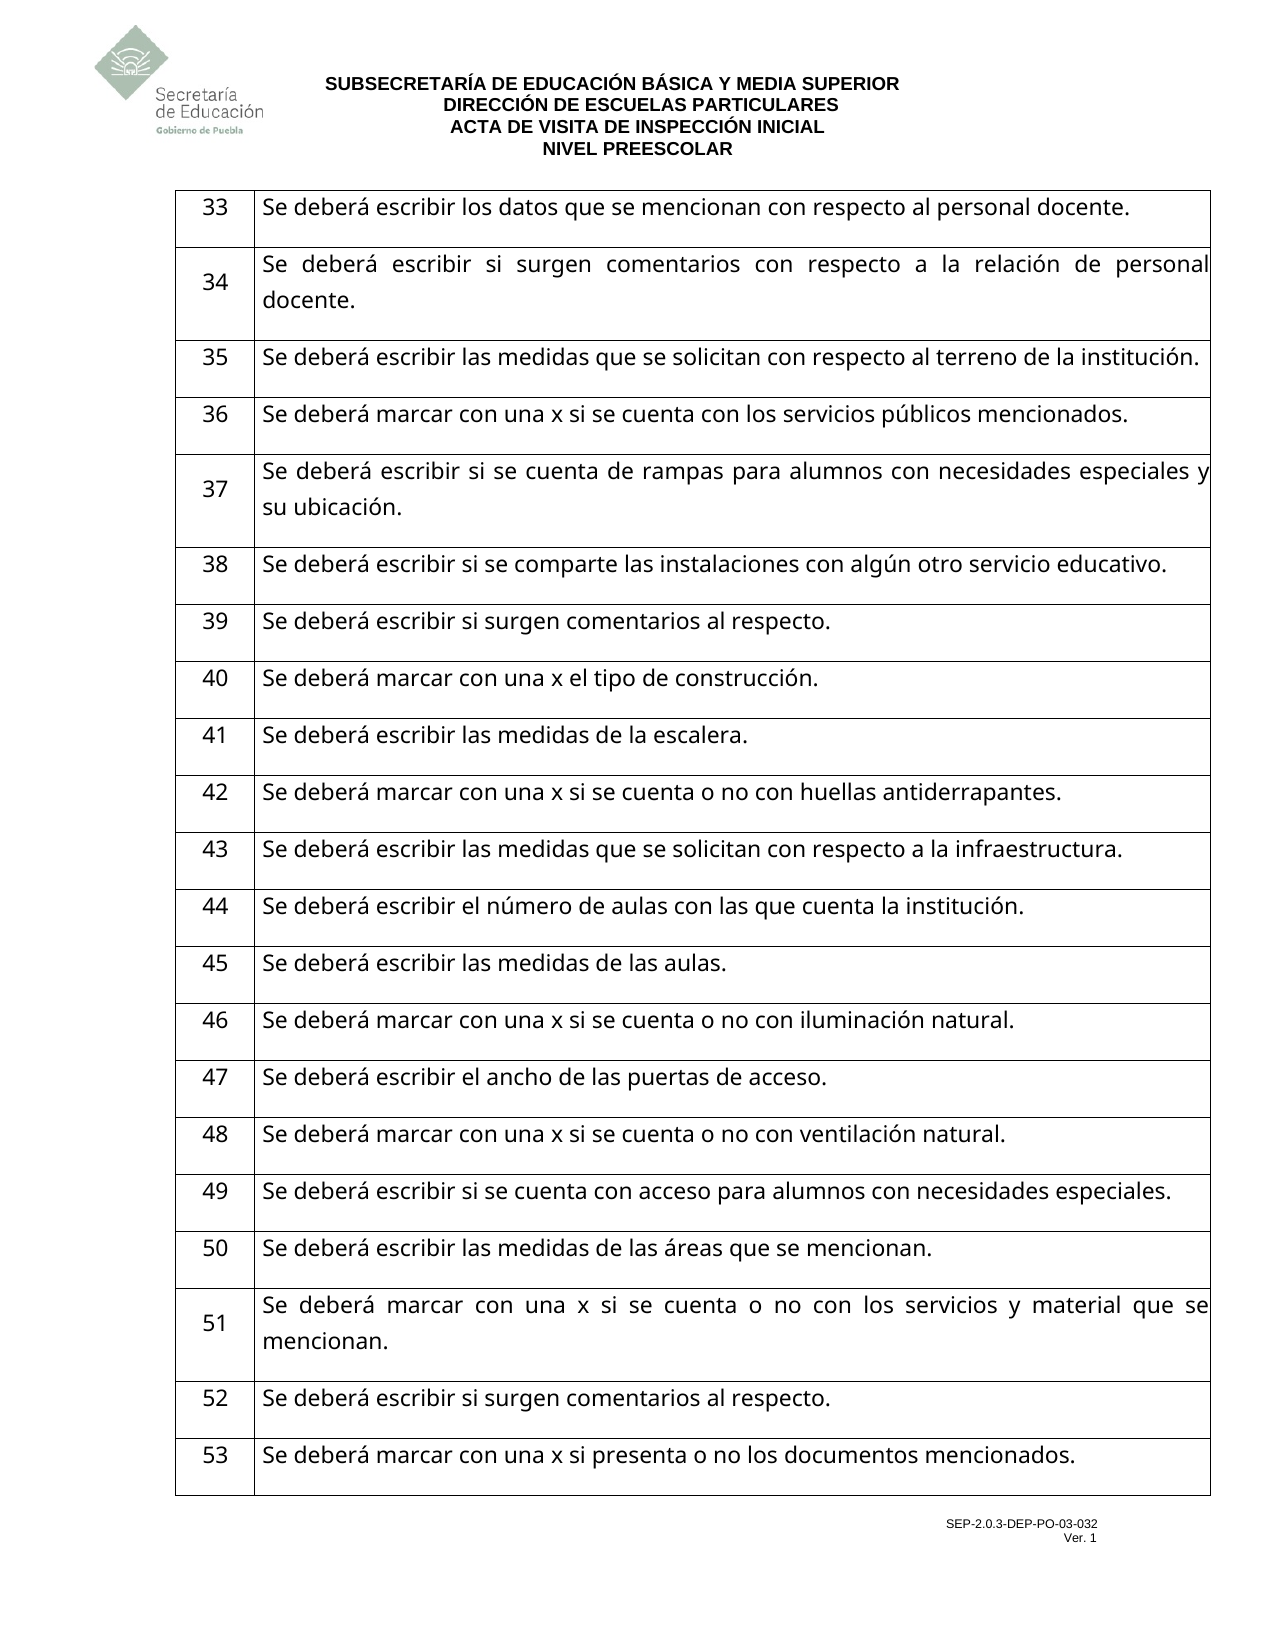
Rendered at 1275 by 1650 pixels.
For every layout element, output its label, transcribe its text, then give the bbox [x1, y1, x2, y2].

table_cell 41 [176, 719, 254, 775]
table_cell 48 [176, 1118, 254, 1174]
table_cell Se deberá escribir el número de aulas con las que cuenta la institución. [255, 890, 1210, 946]
table_cell Se deberá escribir si se cuenta de rampas para alumnos con necesidades especiales y su ubicación. [255, 455, 1210, 547]
table_cell Se deberá escribir si se cuenta con acceso para alumnos con necesidades especiales. [255, 1175, 1210, 1231]
table_cell 49 [176, 1175, 254, 1231]
table_cell 47 [176, 1061, 254, 1117]
table_cell 44 [176, 890, 254, 946]
table_cell Se deberá marcar con una x si se cuenta o no con huellas antiderrapantes. [255, 776, 1210, 832]
table_cell Se deberá marcar con una x si se cuenta o no con iluminación natural. [255, 1004, 1210, 1060]
table_cell 43 [176, 833, 254, 889]
table_cell 50 [176, 1232, 254, 1288]
table_cell Se deberá escribir las medidas de las aulas. [255, 947, 1210, 1003]
table_cell 53 [176, 1439, 254, 1494]
table_cell Se deberá marcar con una x si se cuenta o no con los servicios y material que se mencionan. [255, 1289, 1210, 1381]
table_cell Se deberá marcar con una x el tipo de construcción. [255, 662, 1210, 718]
table_cell Se deberá escribir si surgen comentarios al respecto. [255, 1382, 1210, 1438]
table_cell Se deberá escribir si surgen comentarios con respecto a la relación de personal docente. [255, 248, 1210, 340]
table_cell Se deberá escribir el ancho de las puertas de acceso. [255, 1061, 1210, 1117]
table_cell Se deberá marcar con una x si se cuenta o no con ventilación natural. [255, 1118, 1210, 1174]
table_cell 36 [176, 398, 254, 454]
table_cell 42 [176, 776, 254, 832]
table_cell 52 [176, 1382, 254, 1438]
table_cell Se deberá escribir las medidas de la escalera. [255, 719, 1210, 775]
table_cell 38 [176, 548, 254, 604]
table_cell Se deberá escribir si se comparte las instalaciones con algún otro servicio educativo. [255, 548, 1210, 604]
table_cell 35 [176, 341, 254, 397]
table_cell 39 [176, 605, 254, 661]
table_cell 37 [176, 455, 254, 547]
table_cell 33 [176, 191, 254, 247]
table_cell Se deberá escribir las medidas que se solicitan con respecto a la infraestructura. [255, 833, 1210, 889]
table_cell 34 [176, 248, 254, 340]
table_cell Se deberá escribir las medidas de las áreas que se mencionan. [255, 1232, 1210, 1288]
table_cell Se deberá escribir los datos que se mencionan con respecto al personal docente. [255, 191, 1210, 247]
picture [93, 25, 269, 147]
table_cell 40 [176, 662, 254, 718]
table_cell Se deberá escribir las medidas que se solicitan con respecto al terreno de la institución. [255, 341, 1210, 397]
table_cell Se deberá marcar con una x si presenta o no los documentos mencionados. [255, 1439, 1210, 1494]
table_cell 51 [176, 1289, 254, 1381]
table_cell 45 [176, 947, 254, 1003]
table_cell Se deberá marcar con una x si se cuenta con los servicios públicos mencionados. [255, 398, 1210, 454]
table_cell Se deberá escribir si surgen comentarios al respecto. [255, 605, 1210, 661]
table_cell 46 [176, 1004, 254, 1060]
